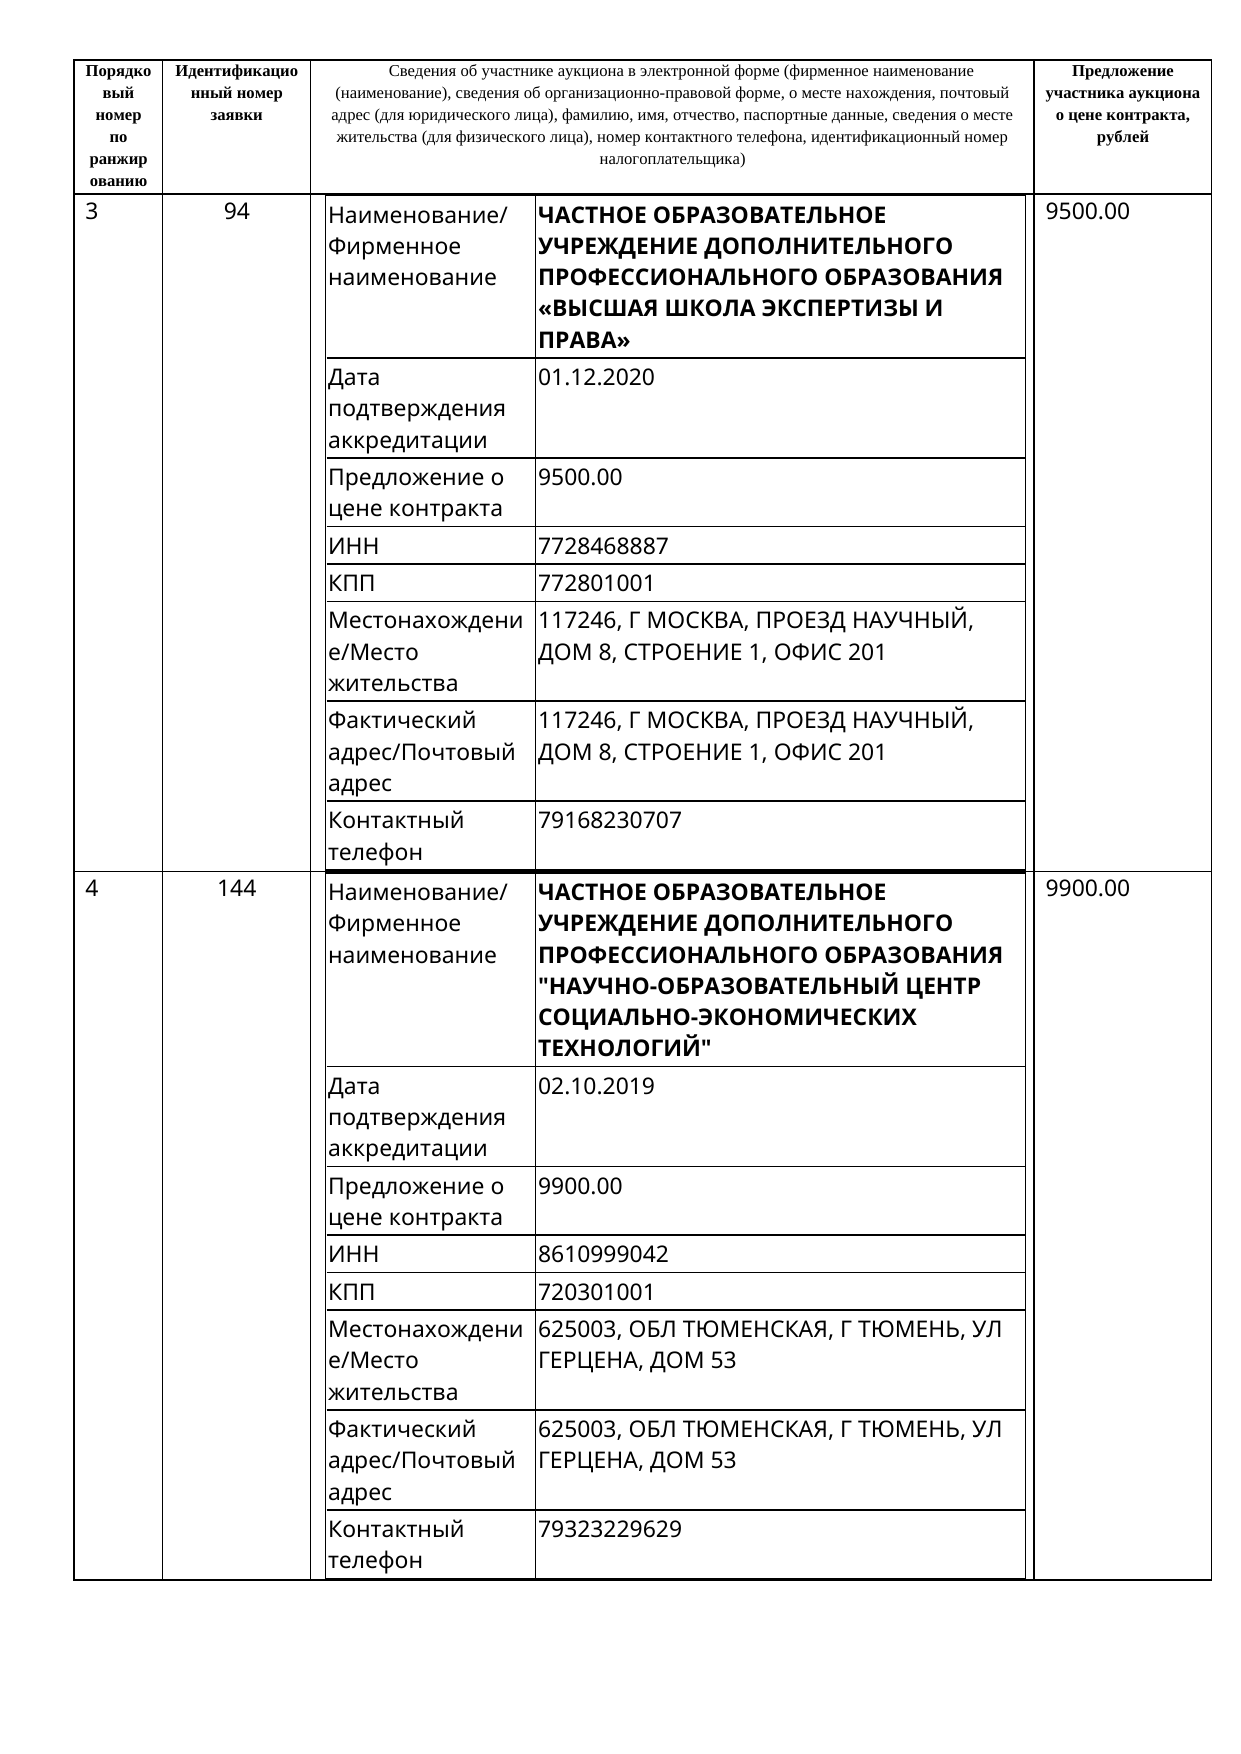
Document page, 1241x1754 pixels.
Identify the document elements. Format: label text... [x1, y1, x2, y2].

table_header Порядковый номер по ранжированию [75, 61, 162, 193]
table_cell 4 [75, 872, 162, 1579]
table_cell [326, 1510, 535, 1578]
table_cell 9500.00 [1035, 195, 1211, 871]
table_cell [536, 359, 1025, 457]
table_cell [311, 872, 325, 1579]
table_cell 144 [163, 872, 310, 1579]
table_cell [1026, 195, 1033, 871]
table_cell [311, 195, 325, 871]
table_cell [326, 358, 535, 457]
table_cell [536, 1167, 1025, 1234]
table_cell [536, 1511, 1025, 1578]
table_cell [536, 874, 1025, 1066]
table_cell [536, 459, 1025, 526]
table_cell [326, 1167, 535, 1234]
table_cell 9900.00 [1035, 872, 1211, 1579]
table_cell [326, 458, 535, 526]
table_cell [536, 802, 1025, 869]
table_cell [326, 801, 535, 869]
table_cell [326, 1410, 535, 1509]
table_cell [536, 565, 1025, 601]
table_cell [326, 527, 535, 563]
table_cell [536, 1311, 1025, 1409]
table_cell [326, 1067, 535, 1166]
table_cell [536, 1236, 1025, 1272]
table_header Идентификационный номер заявки [163, 61, 310, 193]
table_cell [326, 1235, 535, 1272]
table_cell [536, 602, 1025, 700]
table_cell [536, 527, 1025, 563]
table_cell [326, 874, 535, 1066]
table_cell [536, 1067, 1025, 1166]
table_cell [536, 1411, 1025, 1509]
table_cell [326, 602, 535, 700]
table_header Сведения об участнике аукциона в электронной форме (фирменное наименование (наименование), сведения об организационно-правовой форме, о месте нахождения, почтовый адрес (для юридического лица), фамилию, имя, отчество, паспортные данные, сведения о месте жительства (для физического лица), номер контактного телефона, идентификационный номер налогоплательщика) [311, 61, 1033, 193]
table_cell [1026, 872, 1033, 1579]
table_cell 94 [163, 195, 310, 871]
table_cell [326, 1273, 535, 1309]
table_header Предложение участника аукциона о цене контракта, рублей [1035, 61, 1211, 193]
table_cell [536, 702, 1025, 800]
table_cell [326, 564, 535, 601]
table_cell [536, 1273, 1025, 1309]
table_cell [326, 196, 535, 357]
table_cell [326, 701, 535, 800]
table_cell [536, 196, 1025, 357]
table_cell [326, 1310, 535, 1409]
table_cell 3 [75, 195, 162, 871]
